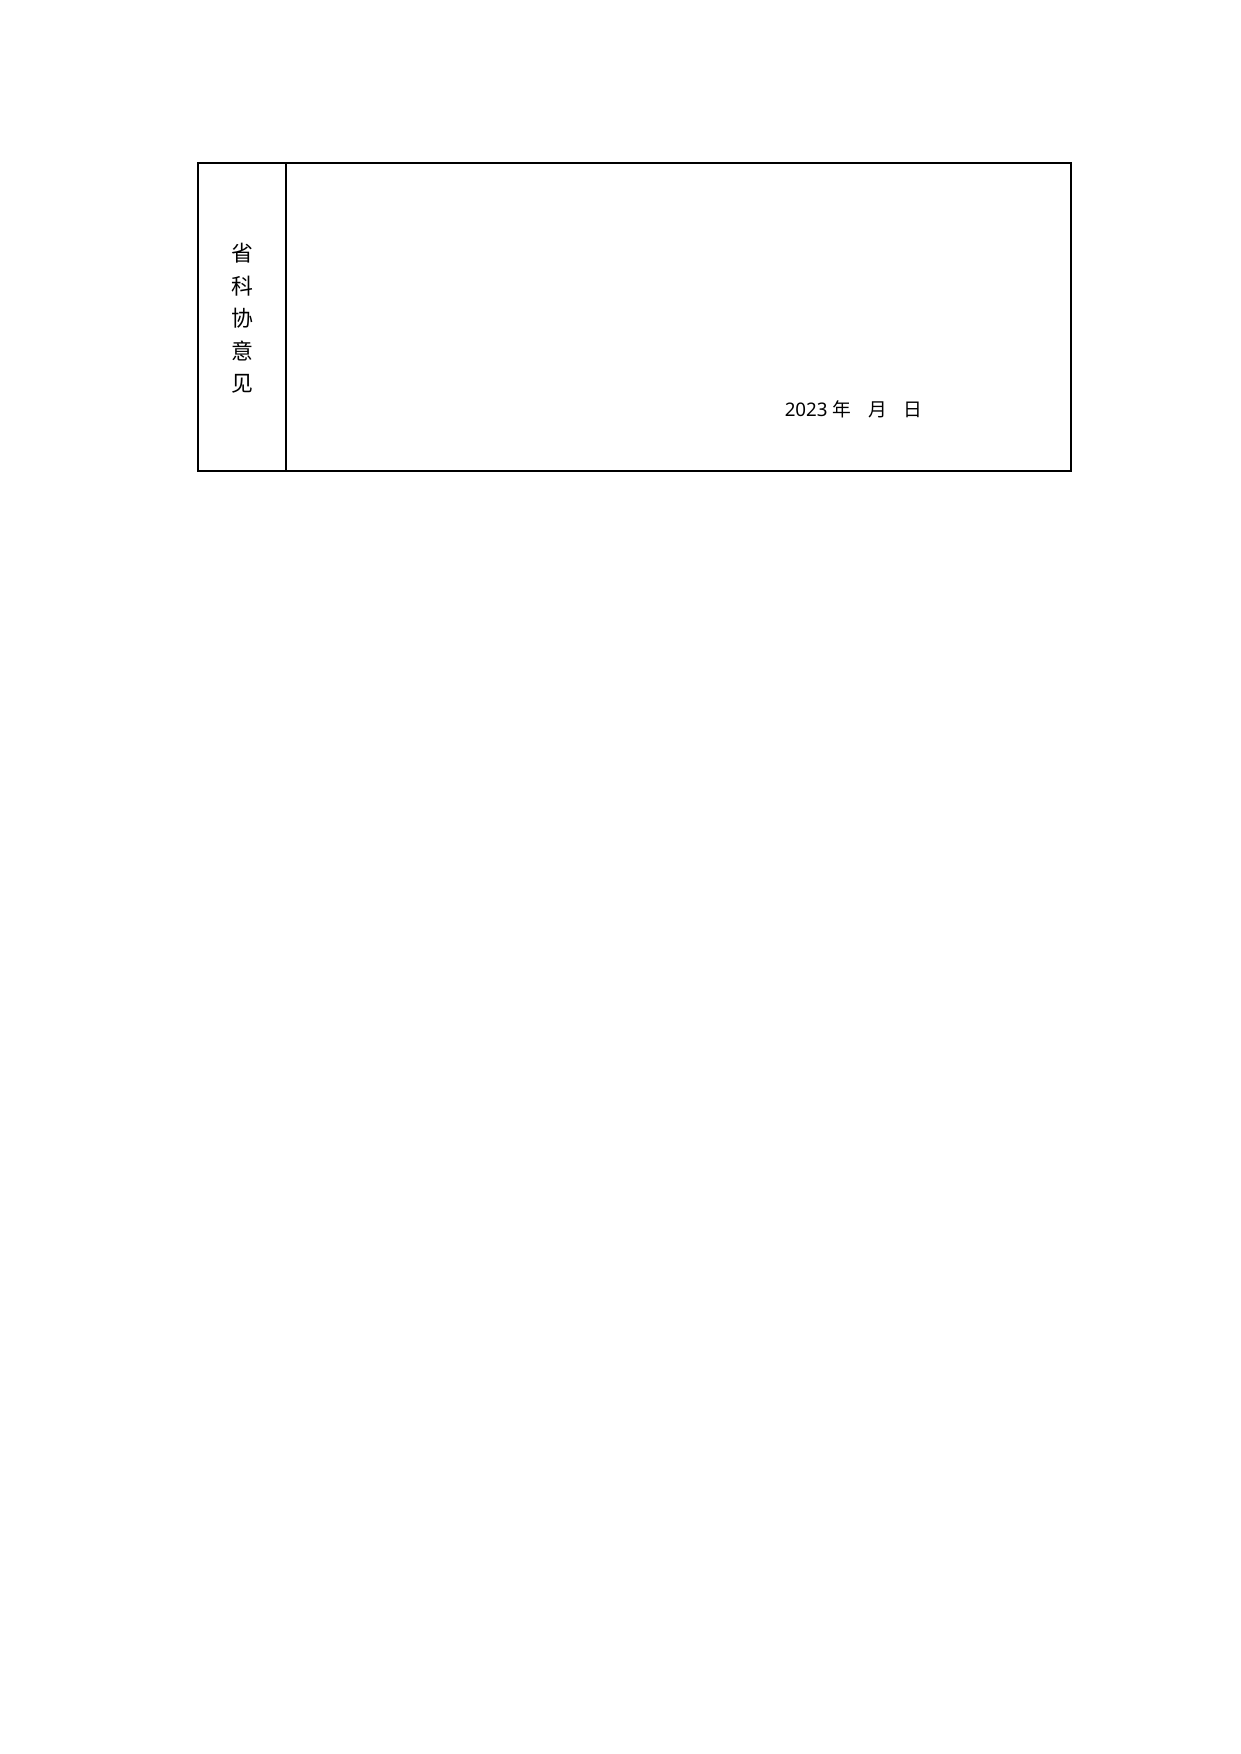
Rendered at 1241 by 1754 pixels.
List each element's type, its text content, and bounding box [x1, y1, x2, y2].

table_cell 省 科 协 意 见 [199, 164, 285, 470]
table_cell 2023 年 月 日 [287, 164, 1070, 470]
